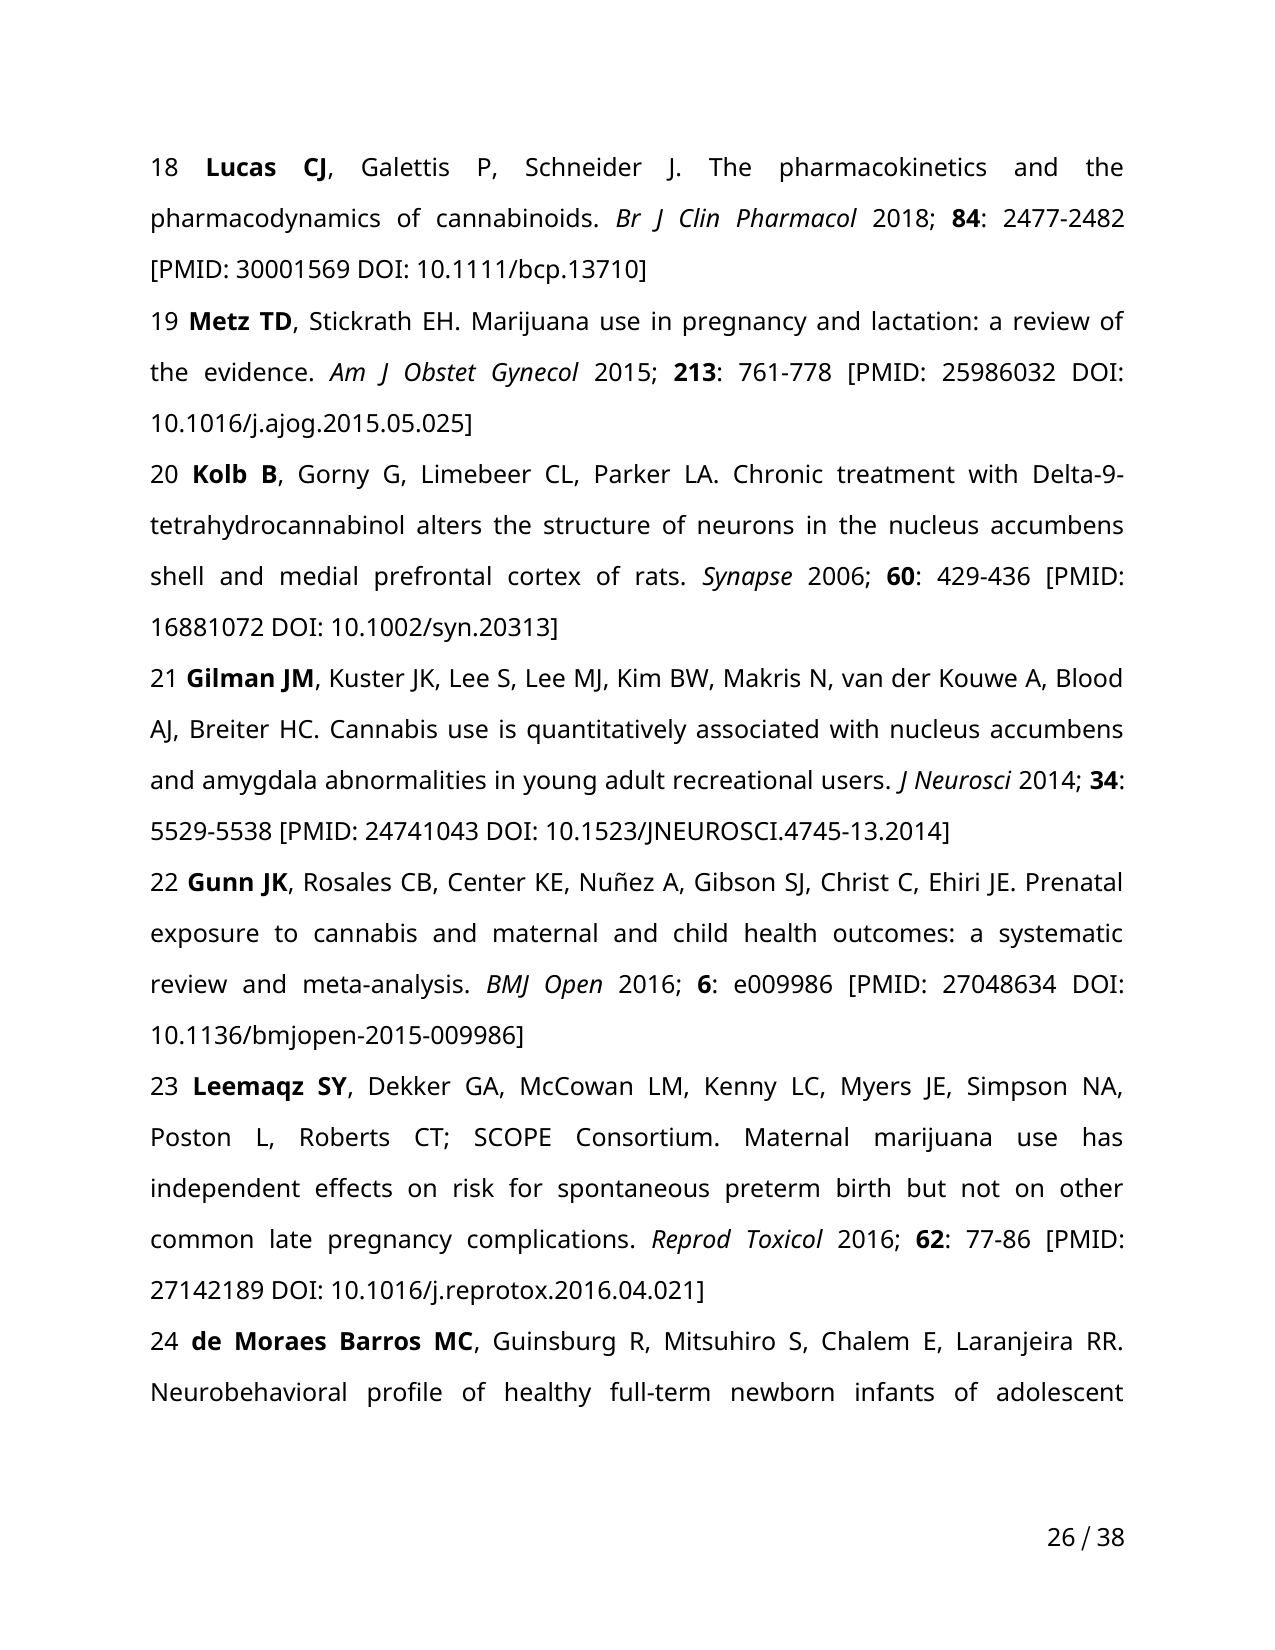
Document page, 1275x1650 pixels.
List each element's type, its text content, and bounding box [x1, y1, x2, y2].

text 18 Lucas CJ, Galettis P, Schneider J. The pharmacokinetics and the pharmacodynamics of cannabinoids. Br J Clin Pharmacol 2018; 84: 2477-2482 [PMID: 30001569 DOI: 10.1111/bcp.13710] [150, 150, 1125, 286]
text 21 Gilman JM, Kuster JK, Lee S, Lee MJ, Kim BW, Makris N, van der Kouwe A, Blood AJ, Breiter HC. Cannabis use is quantitatively associated with nucleus accumbens and amygdala abnormalities in young adult recreational users. J Neurosci 2014; 34: 5529-5538 [PMID: 24741043 DOI: 10.1523/JNEUROSCI.4745-13.2014] [150, 660, 1125, 848]
text 23 Leemaqz SY, Dekker GA, McCowan LM, Kenny LC, Myers JE, Simpson NA, Poston L, Roberts CT; SCOPE Consortium. Maternal marijuana use has independent effects on risk for spontaneous preterm birth but not on other common late pregnancy complications. Reprod Toxicol 2016; 62: 77-86 [PMID: 27142189 DOI: 10.1016/j.reprotox.2016.04.021] [150, 1069, 1125, 1307]
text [150, 1324, 1125, 1409]
text 19 Metz TD, Stickrath EH. Marijuana use in pregnancy and lactation: a review of the evidence. Am J Obstet Gynecol 2015; 213: 761-778 [PMID: 25986032 DOI: 10.1016/j.ajog.2015.05.025] [150, 303, 1125, 439]
text 20 Kolb B, Gorny G, Limebeer CL, Parker LA. Chronic treatment with Delta-9-tetrahydrocannabinol alters the structure of neurons in the nucleus accumbens shell and medial prefrontal cortex of rats. Synapse 2006; 60: 429-436 [PMID: 16881072 DOI: 10.1002/syn.20313] [150, 456, 1125, 643]
text 22 Gunn JK, Rosales CB, Center KE, Nuñez A, Gibson SJ, Christ C, Ehiri JE. Prenatal exposure to cannabis and maternal and child health outcomes: a systematic review and meta-analysis. BMJ Open 2016; 6: e009986 [PMID: 27048634 DOI: 10.1136/bmjopen-2015-009986] [150, 864, 1125, 1052]
